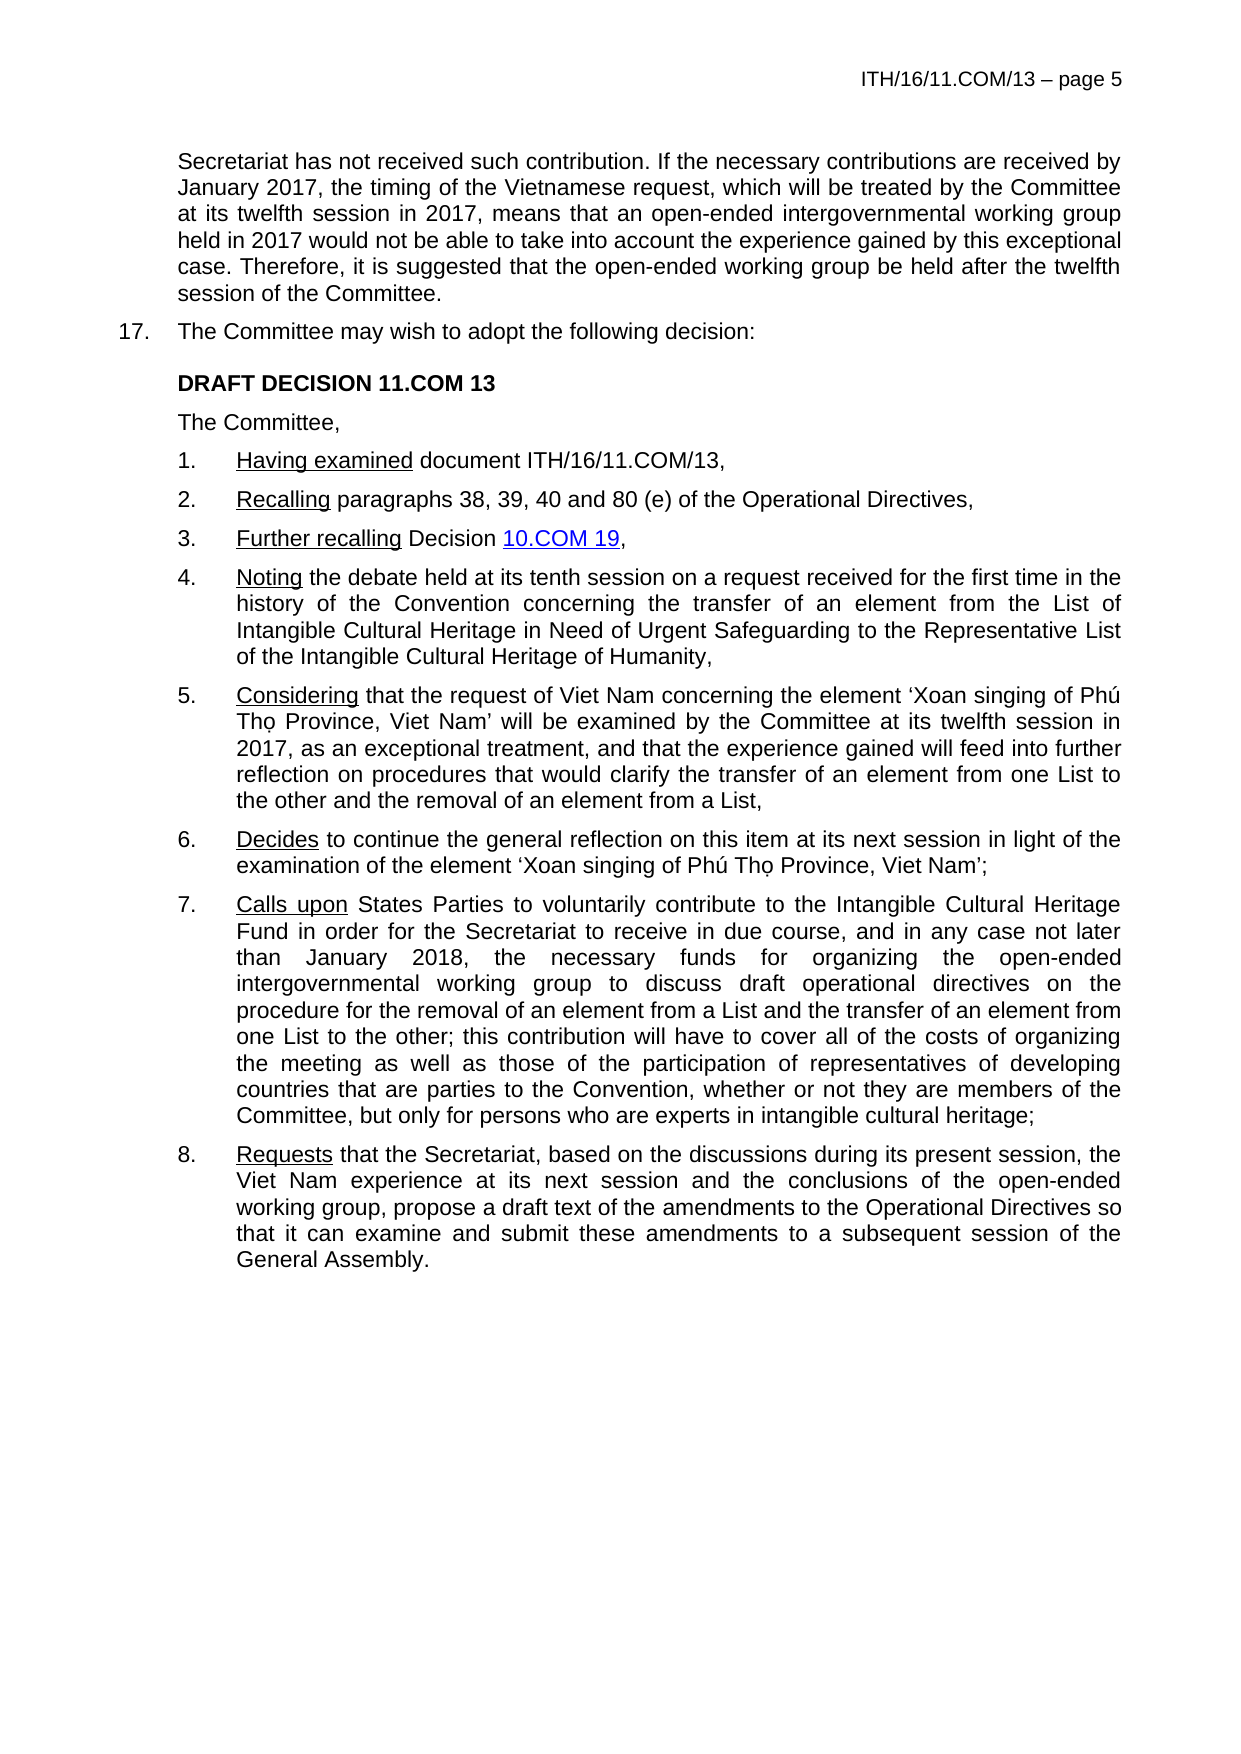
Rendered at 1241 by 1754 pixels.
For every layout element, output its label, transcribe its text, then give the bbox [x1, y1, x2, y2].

title DRAFT DECISION 11.COM 13 [177, 370, 1122, 396]
list Calls upon States Parties to voluntarily contribute to the Intangible Cultural Heritage Fund in order for the Secretariat to receive in due course, and in any case not later than January 2018, the necessary funds for organizing the open-ended intergovernmental working group to discuss draft operational directives on the procedure for the removal of an element from a List and the transfer of an element from one List to the other; this contribution will have to cover all of the costs of organizing the meeting as well as those of the participation of representatives of developing countries that are parties to the Convention, whether or not they are members of the Committee, but only for persons who are experts in intangible cultural heritage; [177, 891, 1122, 1128]
list Requests that the Secretariat, based on the discussions during its present session, the Viet Nam experience at its next session and the conclusions of the open-ended working group, propose a draft text of the amendments to the Operational Directives so that it can examine and submit these amendments to a subsequent session of the General Assembly. [177, 1141, 1122, 1273]
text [118, 148, 1122, 306]
text The Committee may wish to adopt the following decision: [118, 318, 1122, 345]
list Considering that the request of Viet Nam concerning the element ‘Xoan singing of Phú Thọ Province, Viet Nam’ will be examined by the Committee at its twelfth session in 2017, as an exceptional treatment, and that the experience gained will feed into further reflection on procedures that would clarify the transfer of an element from one List to the other and the removal of an element from a List, [177, 682, 1122, 814]
list Noting the debate held at its tenth session on a request received for the first time in the history of the Convention concerning the transfer of an element from the List of Intangible Cultural Heritage in Need of Urgent Safeguarding to the Representative List of the Intangible Cultural Heritage of Humanity, [177, 564, 1122, 669]
list Recalling paragraphs 38, 39, 40 and 80 (e) of the Operational Directives, [177, 486, 1122, 513]
text The Committee, [177, 408, 1122, 435]
list Further recalling Decision 10.COM 19, [177, 525, 1122, 551]
list Having examined document ITH/16/11.COM/13, [177, 447, 1122, 474]
list Decides to continue the general reflection on this item at its next session in light of the examination of the element ‘Xoan singing of Phú Thọ Province, Viet Nam’; [177, 826, 1122, 879]
